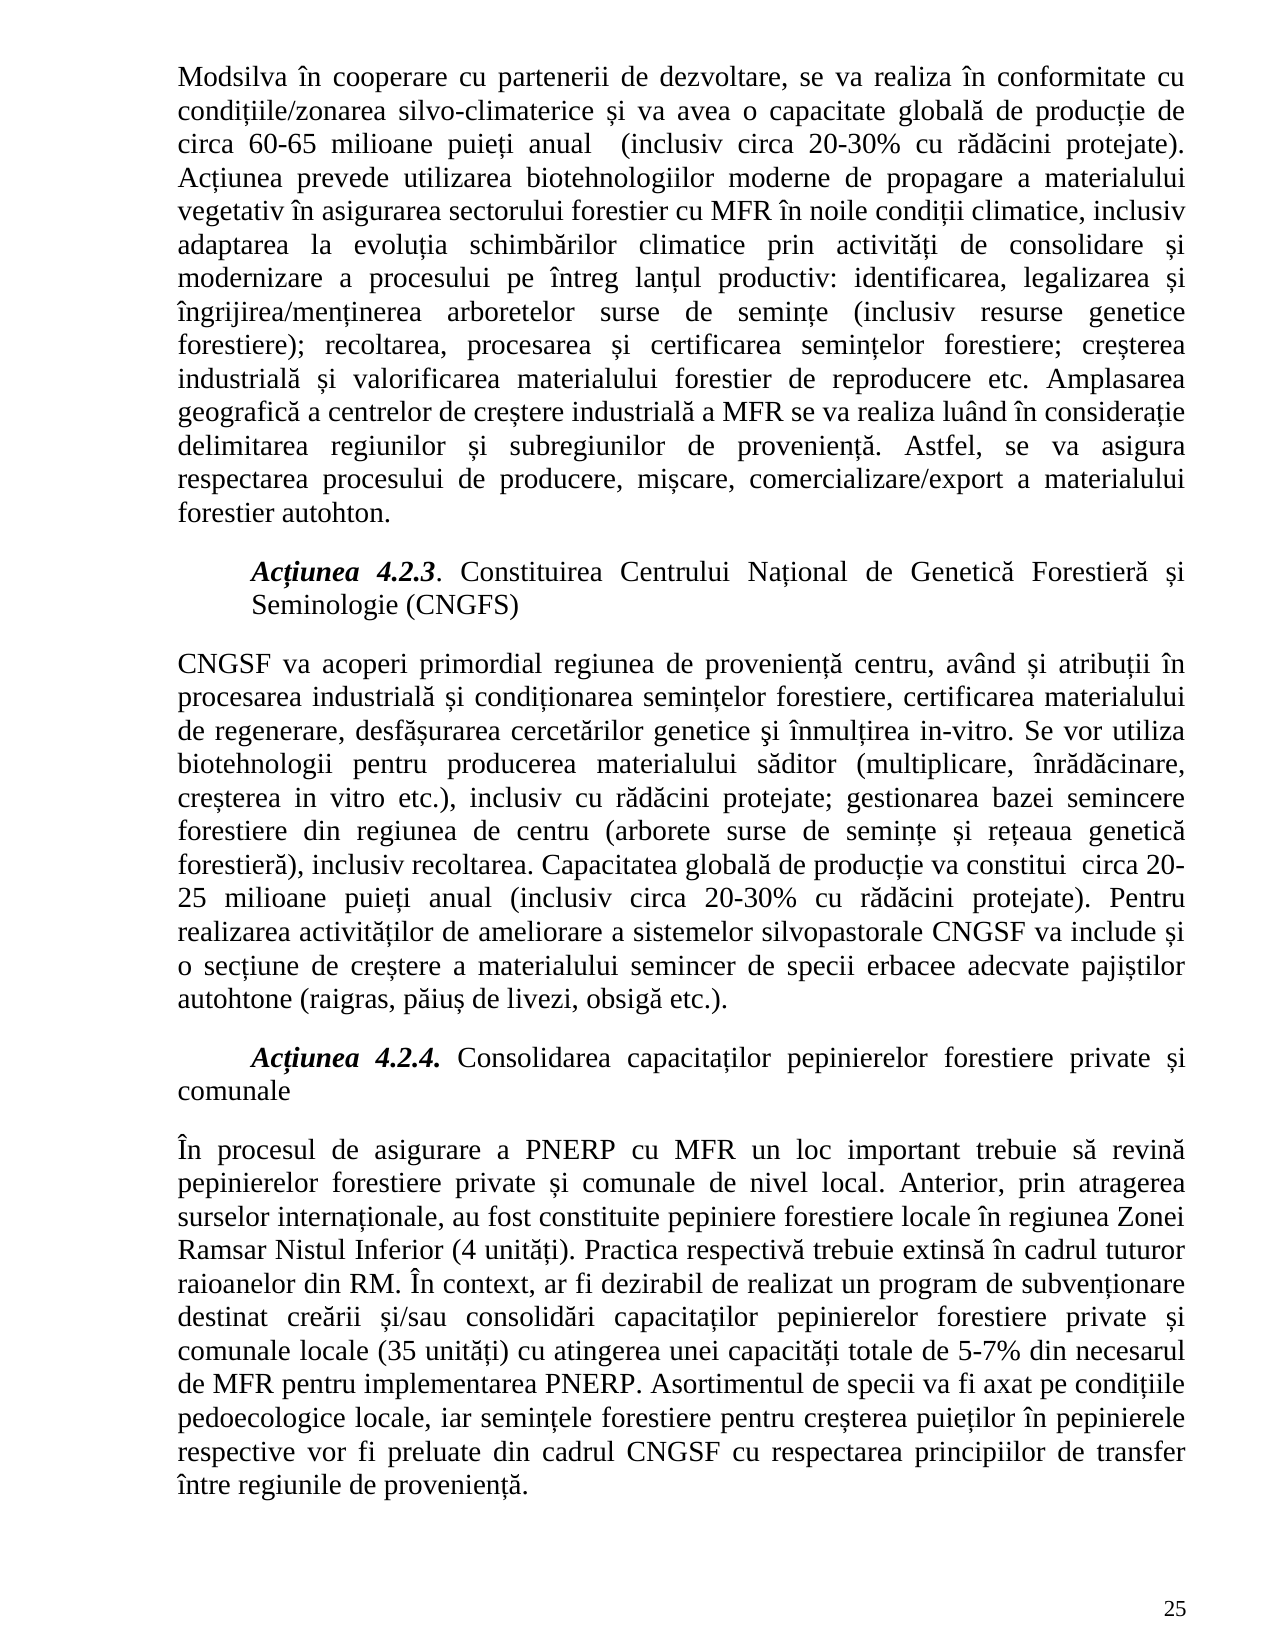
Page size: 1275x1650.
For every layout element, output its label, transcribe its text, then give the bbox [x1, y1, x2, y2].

text Acțiunea 4.2.4. Consolidarea capacitaților pepinierelor forestiere private și comunale [177, 1040, 1186, 1107]
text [177, 59, 1186, 529]
text În procesul de asigurare a PNERP cu MFR un loc important trebuie să revină pepinierelor forestiere private și comunale de nivel local. Anterior, prin atragerea surselor internaționale, au fost constituite pepiniere forestiere locale în regiunea Zonei Ramsar Nistul Inferior (4 unități). Practica respectivă trebuie extinsă în cadrul tuturor raioanelor din RM. În context, ar fi dezirabil de realizat un program de subvenționare destinat creării și/sau consolidări capacitaților pepinierelor forestiere private și comunale locale (35 unități) cu atingerea unei capacități totale de 5-7% din necesarul de MFR pentru implementarea PNERP. Asortimentul de specii va fi axat pe condițiile pedoecologice locale, iar semințele forestiere pentru creșterea puieților în pepinierele respective vor fi preluate din cadrul CNGSF cu respectarea principiilor de transfer între regiunile de proveniență. [177, 1132, 1186, 1501]
text Acțiunea 4.2.3. Constituirea Centrului Național de Genetică Forestieră și Seminologie (CNGFS) [251, 554, 1186, 621]
text CNGSF va acoperi primordial regiunea de proveniență centru, având și atribuții în procesarea industrială și condiționarea semințelor forestiere, certificarea materialului de regenerare, desfășurarea cercetărilor genetice şi înmulțirea in-vitro. Se vor utiliza biotehnologii pentru producerea materialului săditor (multiplicare, înrădăcinare, creșterea in vitro etc.), inclusiv cu rădăcini protejate; gestionarea bazei semincere forestiere din regiunea de centru (arborete surse de semințe și rețeaua genetică forestieră), inclusiv recoltarea. Capacitatea globală de producție va constitui circa 20-25 milioane puieți anual (inclusiv circa 20-30% cu rădăcini protejate). Pentru realizarea activităților de ameliorare a sistemelor silvopastorale CNGSF va include și o secțiune de creștere a materialului semincer de specii erbacee adecvate pajiștilor autohtone (raigras, păiuș de livezi, obsigă etc.). [177, 646, 1186, 1015]
